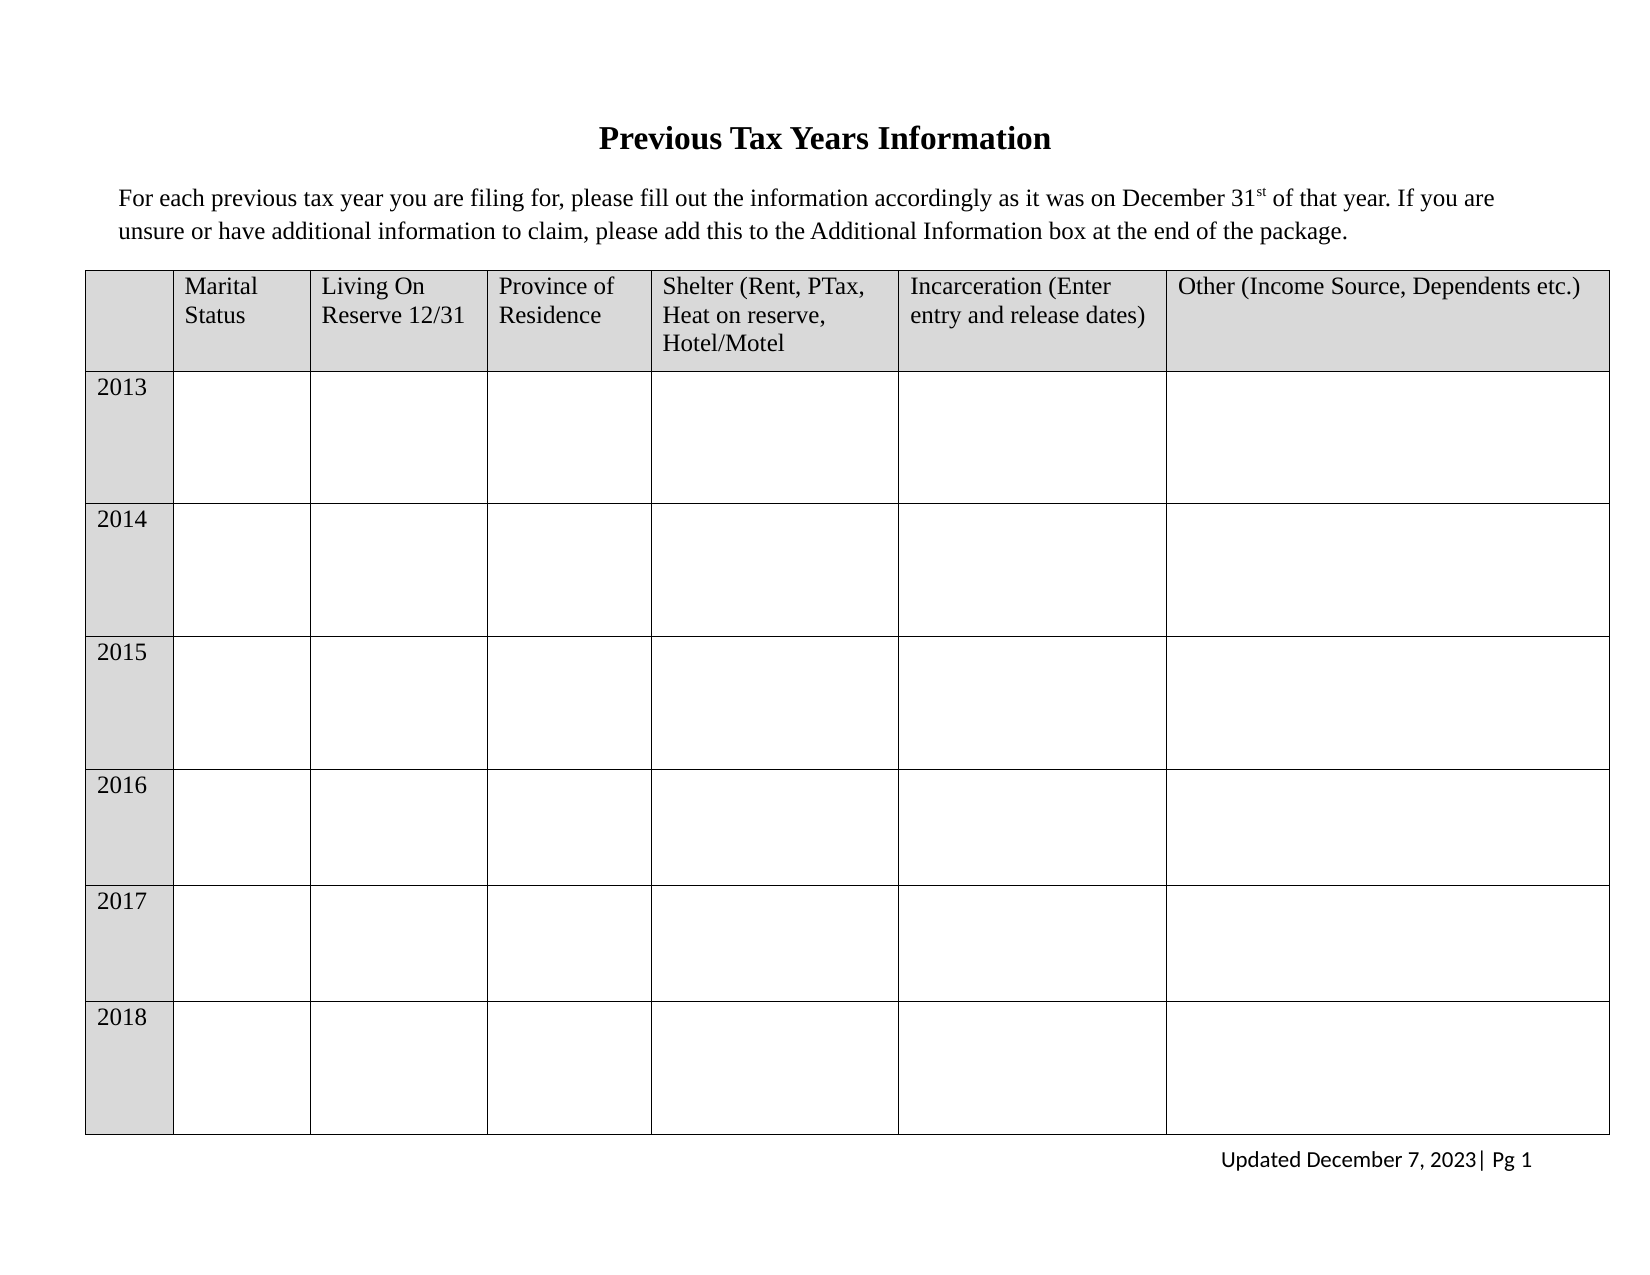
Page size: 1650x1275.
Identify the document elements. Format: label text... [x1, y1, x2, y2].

table_cell [174, 770, 310, 885]
table_cell [652, 770, 898, 885]
table_header [86, 271, 173, 371]
table_cell [488, 504, 651, 636]
table_cell [652, 504, 898, 636]
table_cell [174, 1002, 310, 1134]
table_cell [652, 372, 898, 503]
table_cell [1167, 504, 1609, 636]
table_cell [488, 1002, 651, 1134]
table_cell [311, 637, 487, 769]
table_cell 2017 [86, 886, 173, 1001]
table_cell 2014 [86, 504, 173, 636]
table_cell [174, 886, 310, 1001]
table_cell 2016 [86, 770, 173, 885]
table_cell [652, 637, 898, 769]
table_cell [899, 372, 1166, 503]
table_cell 2015 [86, 637, 173, 769]
table_cell [488, 372, 651, 503]
table_cell 2013 [86, 372, 173, 503]
table_cell [488, 886, 651, 1001]
table_cell [1167, 1002, 1609, 1134]
table_cell [488, 637, 651, 769]
table_cell [174, 637, 310, 769]
table_cell [899, 886, 1166, 1001]
table_cell [899, 1002, 1166, 1134]
table_cell [652, 886, 898, 1001]
table_cell [311, 1002, 487, 1134]
table_cell [899, 770, 1166, 885]
table_cell [652, 1002, 898, 1134]
table_cell [1167, 886, 1609, 1001]
table_cell [1167, 770, 1609, 885]
text Previous Tax Years Information [118, 118, 1532, 156]
table_cell [174, 372, 310, 503]
table_cell [899, 637, 1166, 769]
table_cell [311, 770, 487, 885]
table_cell [1167, 372, 1609, 503]
table_cell [899, 504, 1166, 636]
text For each previous tax year you are filing for, please fill out the information accordingly as it was on December 31st of that year. If you are unsure or have additional information to claim, please add this to the Additional Information box at the end of the package. [118, 183, 1532, 245]
table_header Other (Income Source, Dependents etc.) [1167, 271, 1609, 371]
table_cell 2018 [86, 1002, 173, 1134]
table_cell [1167, 637, 1609, 769]
table_cell [488, 770, 651, 885]
table_header Marital Status [174, 271, 310, 371]
table_header Province of Residence [488, 271, 651, 371]
table_cell [311, 886, 487, 1001]
table_header Living On Reserve 12/31 [311, 271, 487, 371]
table_header Incarceration (Enter entry and release dates) [899, 271, 1166, 371]
table_cell [311, 504, 487, 636]
table_cell [311, 372, 487, 503]
table_header Shelter (Rent, PTax, Heat on reserve, Hotel/Motel [652, 271, 898, 371]
table_cell [174, 504, 310, 636]
